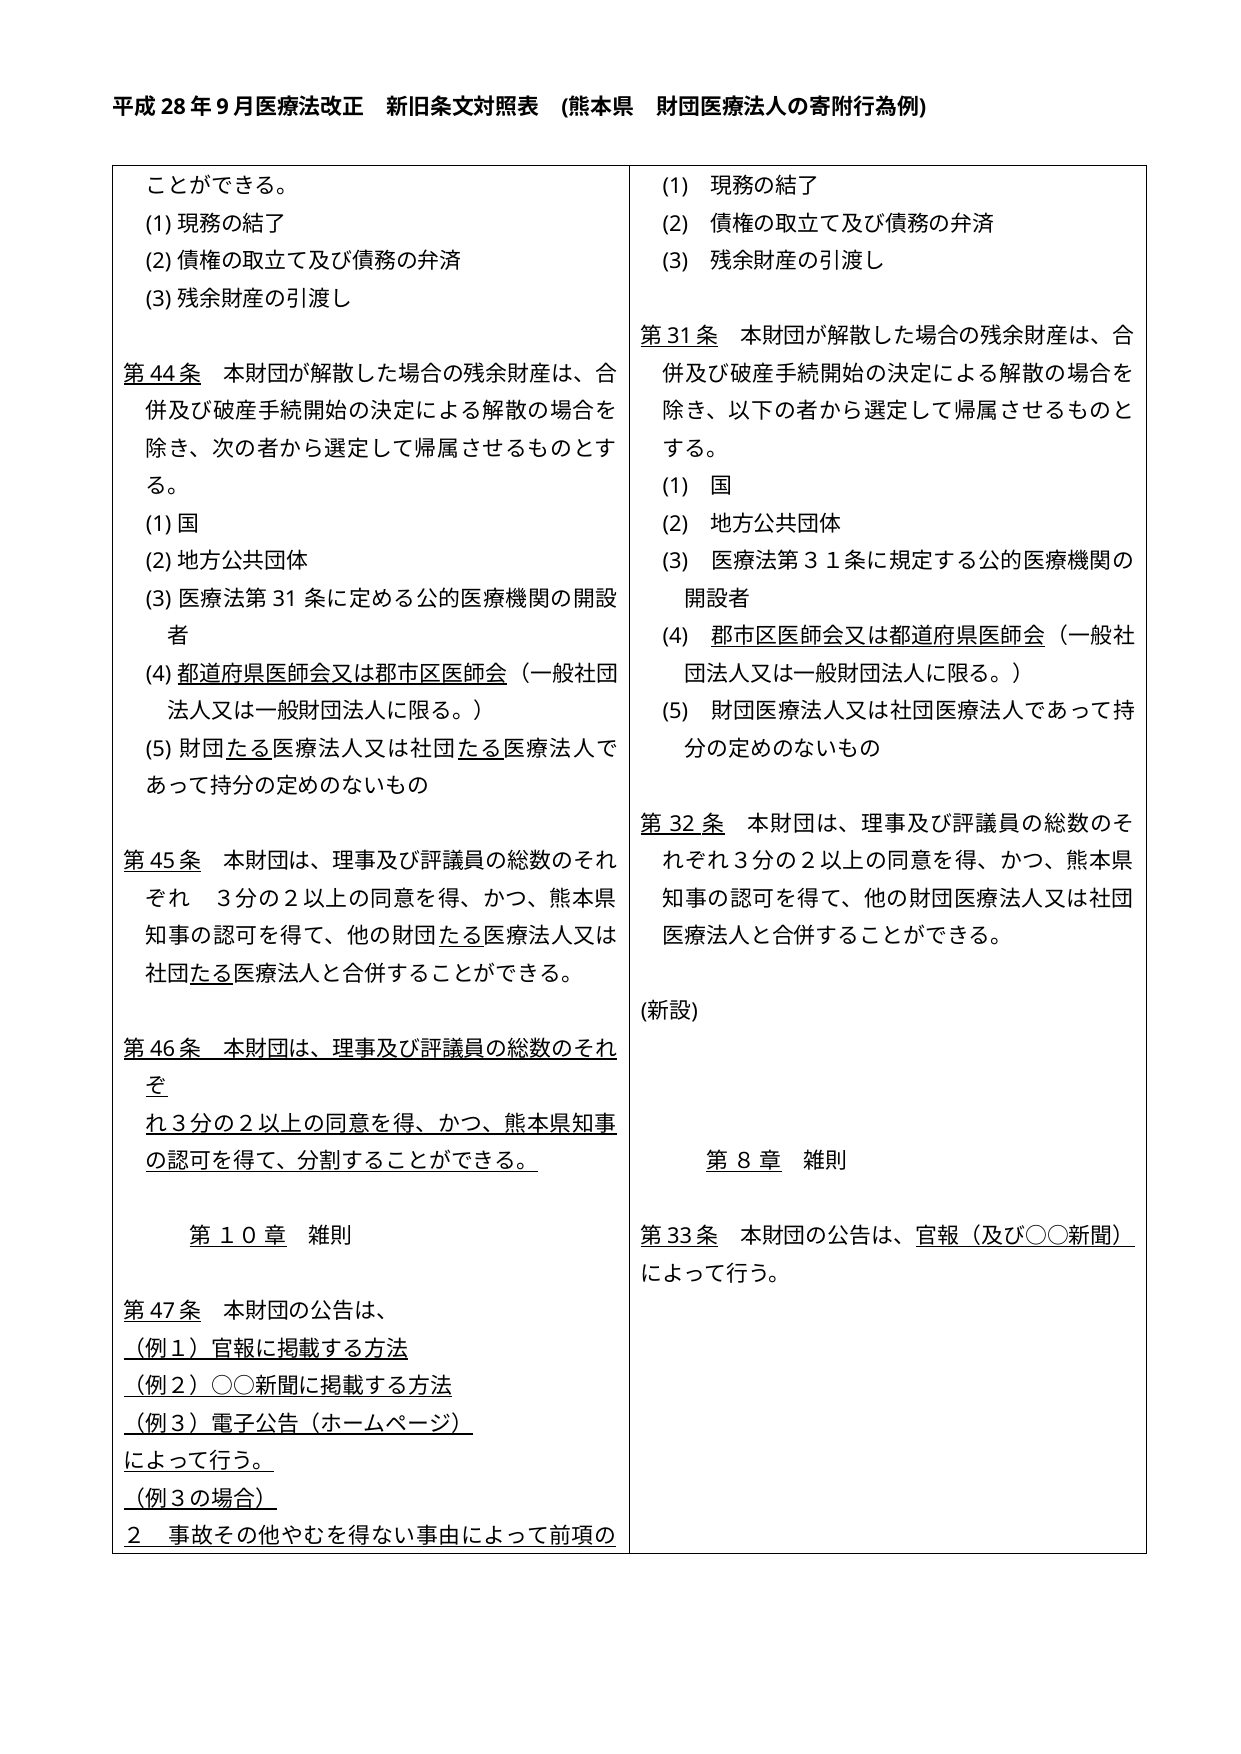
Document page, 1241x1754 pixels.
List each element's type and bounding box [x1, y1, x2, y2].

table_cell [630, 166, 1146, 1553]
table_cell [113, 166, 629, 1553]
